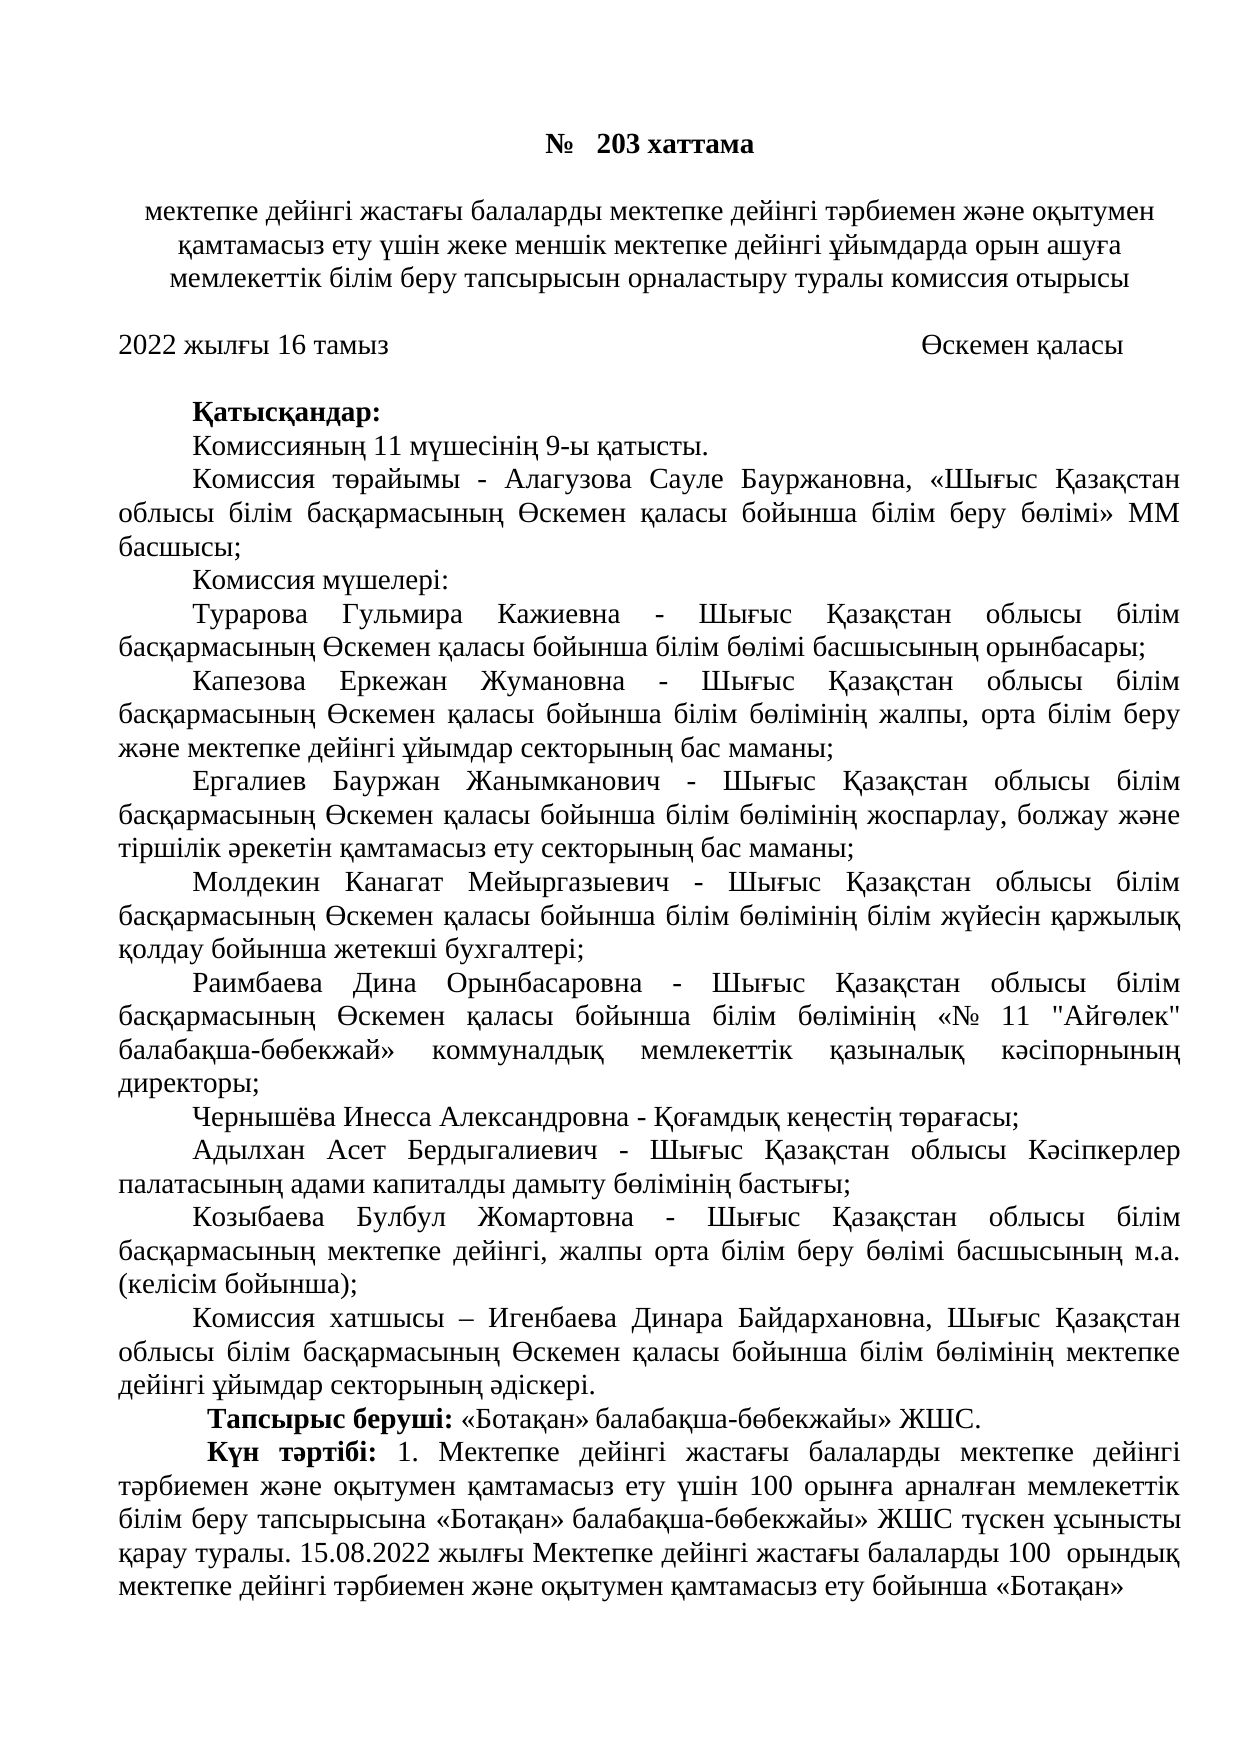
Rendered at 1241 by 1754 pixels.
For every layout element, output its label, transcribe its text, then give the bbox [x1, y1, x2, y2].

text Раимбаева Дина Орынбасаровна - Шығыс Қазақстан облысы білім басқармасының Өскемен қаласы бойынша білім бөлімінің «№ 11 "Айгөлек" балабақша-бөбекжай» коммуналдық мемлекеттік қазыналық кәсіпорнының директоры; [118, 965, 1181, 1099]
text Чернышёва Инесса Александровна - Қоғамдық кеңестің төрағасы; [118, 1099, 1181, 1132]
text 2022 жылғы 16 тамыз Өскемен қаласы [118, 327, 1181, 361]
text Комиссия мүшелері: [118, 562, 1181, 596]
text Турарова Гульмира Кажиевна - Шығыс Қазақстан облысы білім басқармасының Өскемен қаласы бойынша білім бөлімі басшысының орынбасары; [118, 596, 1181, 663]
text Ергалиев Бауржан Жанымканович - Шығыс Қазақстан облысы білім басқармасының Өскемен қаласы бойынша білім бөлімінің жоспарлау, болжау және тіршілік әрекетін қамтамасыз ету секторының бас маманы; [118, 763, 1181, 864]
text Қатысқандар: [118, 394, 1181, 428]
text Молдекин Канагат Мейыргазыевич - Шығыс Қазақстан облысы білім басқармасының Өскемен қаласы бойынша білім бөлімінің білім жүйесін қаржылық қолдау бойынша жетекші бухгалтері; [118, 864, 1181, 965]
text Күн тәртібі: 1. Мектепке дейінгі жастағы балаларды мектепке дейінгі тәрбиемен және оқытумен қамтамасыз ету үшін 100 орынға арналған мемлекеттік білім беру тапсырысына «Ботақан» балабақша-бөбекжайы» ЖШС түскен ұсынысты қарау туралы. 15.08.2022 жылғы Мектепке дейінгі жастағы балаларды 100 орындық мектепке дейінгі тәрбиемен және оқытумен қамтамасыз ету бойынша «Ботақан» [118, 1434, 1181, 1602]
text Комиссияның 11 мүшесінің 9-ы қатысты. [118, 428, 1181, 462]
text Капезова Еркежан Жумановна - Шығыс Қазақстан облысы білім басқармасының Өскемен қаласы бойынша білім бөлімінің жалпы, орта білім беру және мектепке дейінгі ұйымдар секторының бас маманы; [118, 663, 1181, 763]
text Адылхан Асет Бердыгалиевич - Шығыс Қазақстан облысы Кәсіпкерлер палатасының адами капиталды дамыту бөлімінің бастығы; [118, 1132, 1181, 1199]
text Комиссия хатшысы – Игенбаева Динара Байдархановна, Шығыс Қазақстан облысы білім басқармасының Өскемен қаласы бойынша білім бөлімінің мектепке дейінгі ұйымдар секторының әдіскері. [118, 1300, 1181, 1401]
text № 203 хаттама [118, 126, 1181, 160]
text мектепке дейінгі жастағы балаларды мектепке дейінгі тәрбиемен және оқытумен қамтамасыз ету үшін жеке меншік мектепке дейінгі ұйымдарда орын ашуға мемлекеттік білім беру тапсырысын орналастыру туралы комиссия отырысы [118, 193, 1181, 294]
text Комиссия төрайымы - Алагузова Сауле Бауржановна, «Шығыс Қазақстан облысы білім басқармасының Өскемен қаласы бойынша білім беру бөлімі» ММ басшысы; [118, 462, 1181, 562]
text Тапсырыс беруші: «Ботақан» балабақша-бөбекжайы» ЖШС. [118, 1401, 1181, 1434]
text Козыбаева Булбул Жомартовна - Шығыс Қазақстан облысы білім басқармасының мектепке дейінгі, жалпы орта білім беру бөлімі басшысының м.а.(келісім бойынша); [118, 1199, 1181, 1300]
